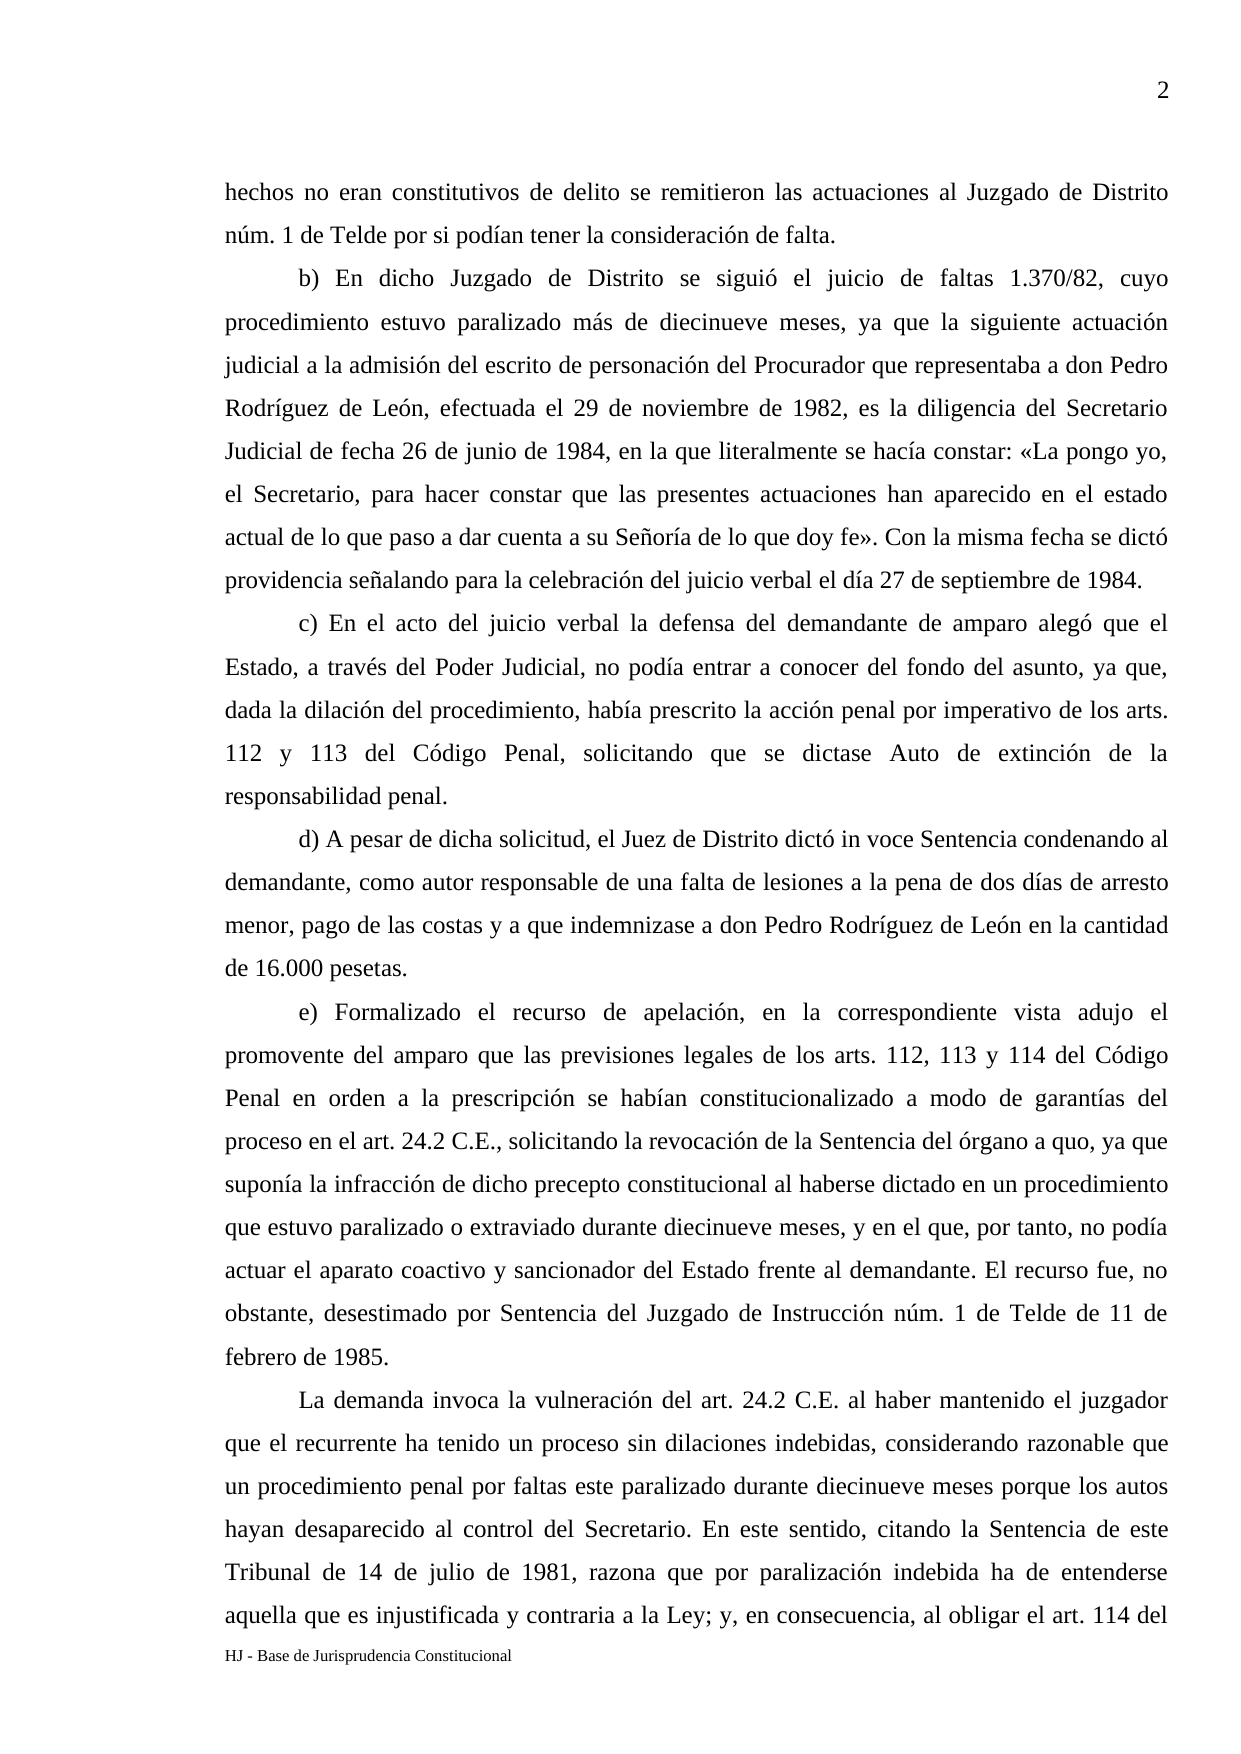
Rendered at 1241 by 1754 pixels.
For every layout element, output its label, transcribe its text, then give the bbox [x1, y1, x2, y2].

text e) Formalizado el recurso de apelación, en la correspondiente vista adujo el promovente del amparo que las previsiones legales de los arts. 112, 113 y 114 del Código Penal en orden a la prescripción se habían constitucionalizado a modo de garantías del proceso en el art. 24.2 C.E., solicitando la revocación de la Sentencia del órgano a quo, ya que suponía la infracción de dicho precepto constitucional al haberse dictado en un procedimiento que estuvo paralizado o extraviado durante diecinueve meses, y en el que, por tanto, no podía actuar el aparato coactivo y sancionador del Estado frente al demandante. El recurso fue, no obstante, desestimado por Sentencia del Juzgado de Instrucción núm. 1 de Telde de 11 de febrero de 1985. [224, 997, 1169, 1370]
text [224, 1385, 1169, 1629]
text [224, 177, 1169, 249]
text c) En el acto del juicio verbal la defensa del demandante de amparo alegó que el Estado, a través del Poder Judicial, no podía entrar a conocer del fondo del asunto, ya que, dada la dilación del procedimiento, había prescrito la acción penal por imperativo de los arts. 112 y 113 del Código Penal, solicitando que se dictase Auto de extinción de la responsabilidad penal. [224, 608, 1169, 810]
text d) A pesar de dicha solicitud, el Juez de Distrito dictó in voce Sentencia condenando al demandante, como autor responsable de una falta de lesiones a la pena de dos días de arresto menor, pago de las costas y a que indemnizase a don Pedro Rodríguez de León en la cantidad de 16.000 pesetas. [224, 824, 1169, 982]
text b) En dicho Juzgado de Distrito se siguió el juicio de faltas 1.370/82, cuyo procedimiento estuvo paralizado más de diecinueve meses, ya que la siguiente actuación judicial a la admisión del escrito de personación del Procurador que representaba a don Pedro Rodríguez de León, efectuada el 29 de noviembre de 1982, es la diligencia del Secretario Judicial de fecha 26 de junio de 1984, en la que literalmente se hacía constar: «La pongo yo, el Secretario, para hacer constar que las presentes actuaciones han aparecido en el estado actual de lo que paso a dar cuenta a su Señoría de lo que doy fe». Con la misma fecha se dictó providencia señalando para la celebración del juicio verbal el día 27 de septiembre de 1984. [224, 263, 1169, 594]
